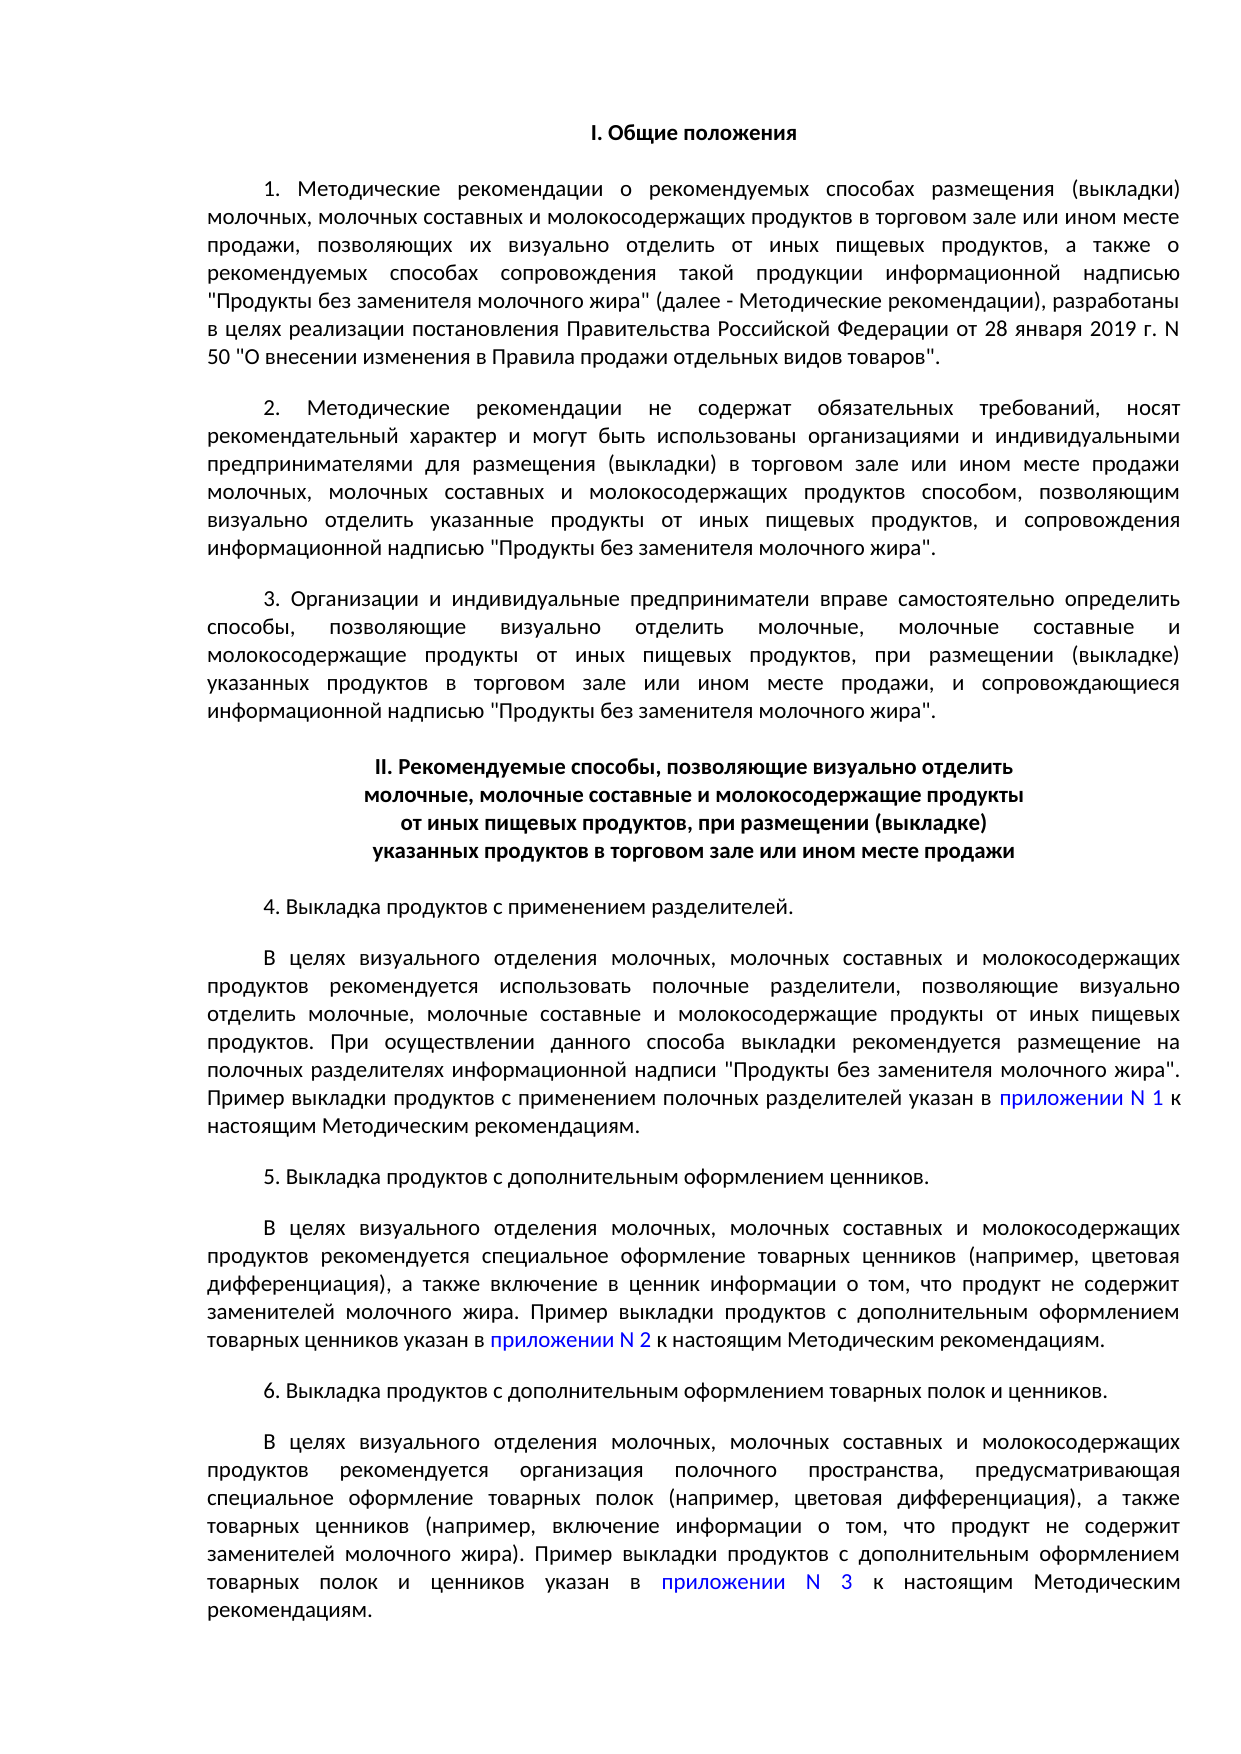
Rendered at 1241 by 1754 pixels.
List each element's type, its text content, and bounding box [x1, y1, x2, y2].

title молочные, молочные составные и молокосодержащие продукты [207, 780, 1181, 808]
text 5. Выкладка продуктов с дополнительным оформлением ценников. [207, 1162, 1181, 1191]
text 6. Выкладка продуктов с дополнительным оформлением товарных полок и ценников. [207, 1376, 1181, 1404]
title от иных пищевых продуктов, при размещении (выкладке) [207, 808, 1181, 836]
text 1. Методические рекомендации о рекомендуемых способах размещения (выкладки) молочных, молочных составных и молокосодержащих продуктов в торговом зале или ином месте продажи, позволяющих их визуально отделить от иных пищевых продуктов, а также о рекомендуемых способах сопровождения такой продукции информационной надписью "Продукты без заменителя молочного жира" (далее - Методические рекомендации), разработаны в целях реализации постановления Правительства Российской Федерации от 28 января 2019 г. N 50 "О внесении изменения в Правила продажи отдельных видов товаров". [207, 174, 1181, 370]
text В целях визуального отделения молочных, молочных составных и молокосодержащих продуктов рекомендуется использовать полочные разделители, позволяющие визуально отделить молочные, молочные составные и молокосодержащие продукты от иных пищевых продуктов. При осуществлении данного способа выкладки рекомендуется размещение на полочных разделителях информационной надписи "Продукты без заменителя молочного жира". Пример выкладки продуктов с применением полочных разделителей указан в приложении N 1 к настоящим Методическим рекомендациям. [207, 943, 1181, 1139]
text В целях визуального отделения молочных, молочных составных и молокосодержащих продуктов рекомендуется организация полочного пространства, предусматривающая специальное оформление товарных полок (например, цветовая дифференциация), а также товарных ценников (например, включение информации о том, что продукт не содержит заменителей молочного жира). Пример выкладки продуктов с дополнительным оформлением товарных полок и ценников указан в приложении N 3 к настоящим Методическим рекомендациям. [207, 1427, 1181, 1623]
title указанных продуктов в торговом зале или ином месте продажи [207, 836, 1181, 864]
text 2. Методические рекомендации не содержат обязательных требований, носят рекомендательный характер и могут быть использованы организациями и индивидуальными предпринимателями для размещения (выкладки) в торговом зале или ином месте продажи молочных, молочных составных и молокосодержащих продуктов способом, позволяющим визуально отделить указанные продукты от иных пищевых продуктов, и сопровождения информационной надписью "Продукты без заменителя молочного жира". [207, 393, 1181, 561]
text 3. Организации и индивидуальные предприниматели вправе самостоятельно определить способы, позволяющие визуально отделить молочные, молочные составные и молокосодержащие продукты от иных пищевых продуктов, при размещении (выкладке) указанных продуктов в торговом зале или ином месте продажи, и сопровождающиеся информационной надписью "Продукты без заменителя молочного жира". [207, 584, 1181, 724]
title II. Рекомендуемые способы, позволяющие визуально отделить [207, 752, 1181, 780]
text В целях визуального отделения молочных, молочных составных и молокосодержащих продуктов рекомендуется специальное оформление товарных ценников (например, цветовая дифференциация), а также включение в ценник информации о том, что продукт не содержит заменителей молочного жира. Пример выкладки продуктов с дополнительным оформлением товарных ценников указан в приложении N 2 к настоящим Методическим рекомендациям. [207, 1213, 1181, 1353]
text 4. Выкладка продуктов с применением разделителей. [207, 892, 1181, 921]
title I. Общие положения [207, 118, 1181, 146]
